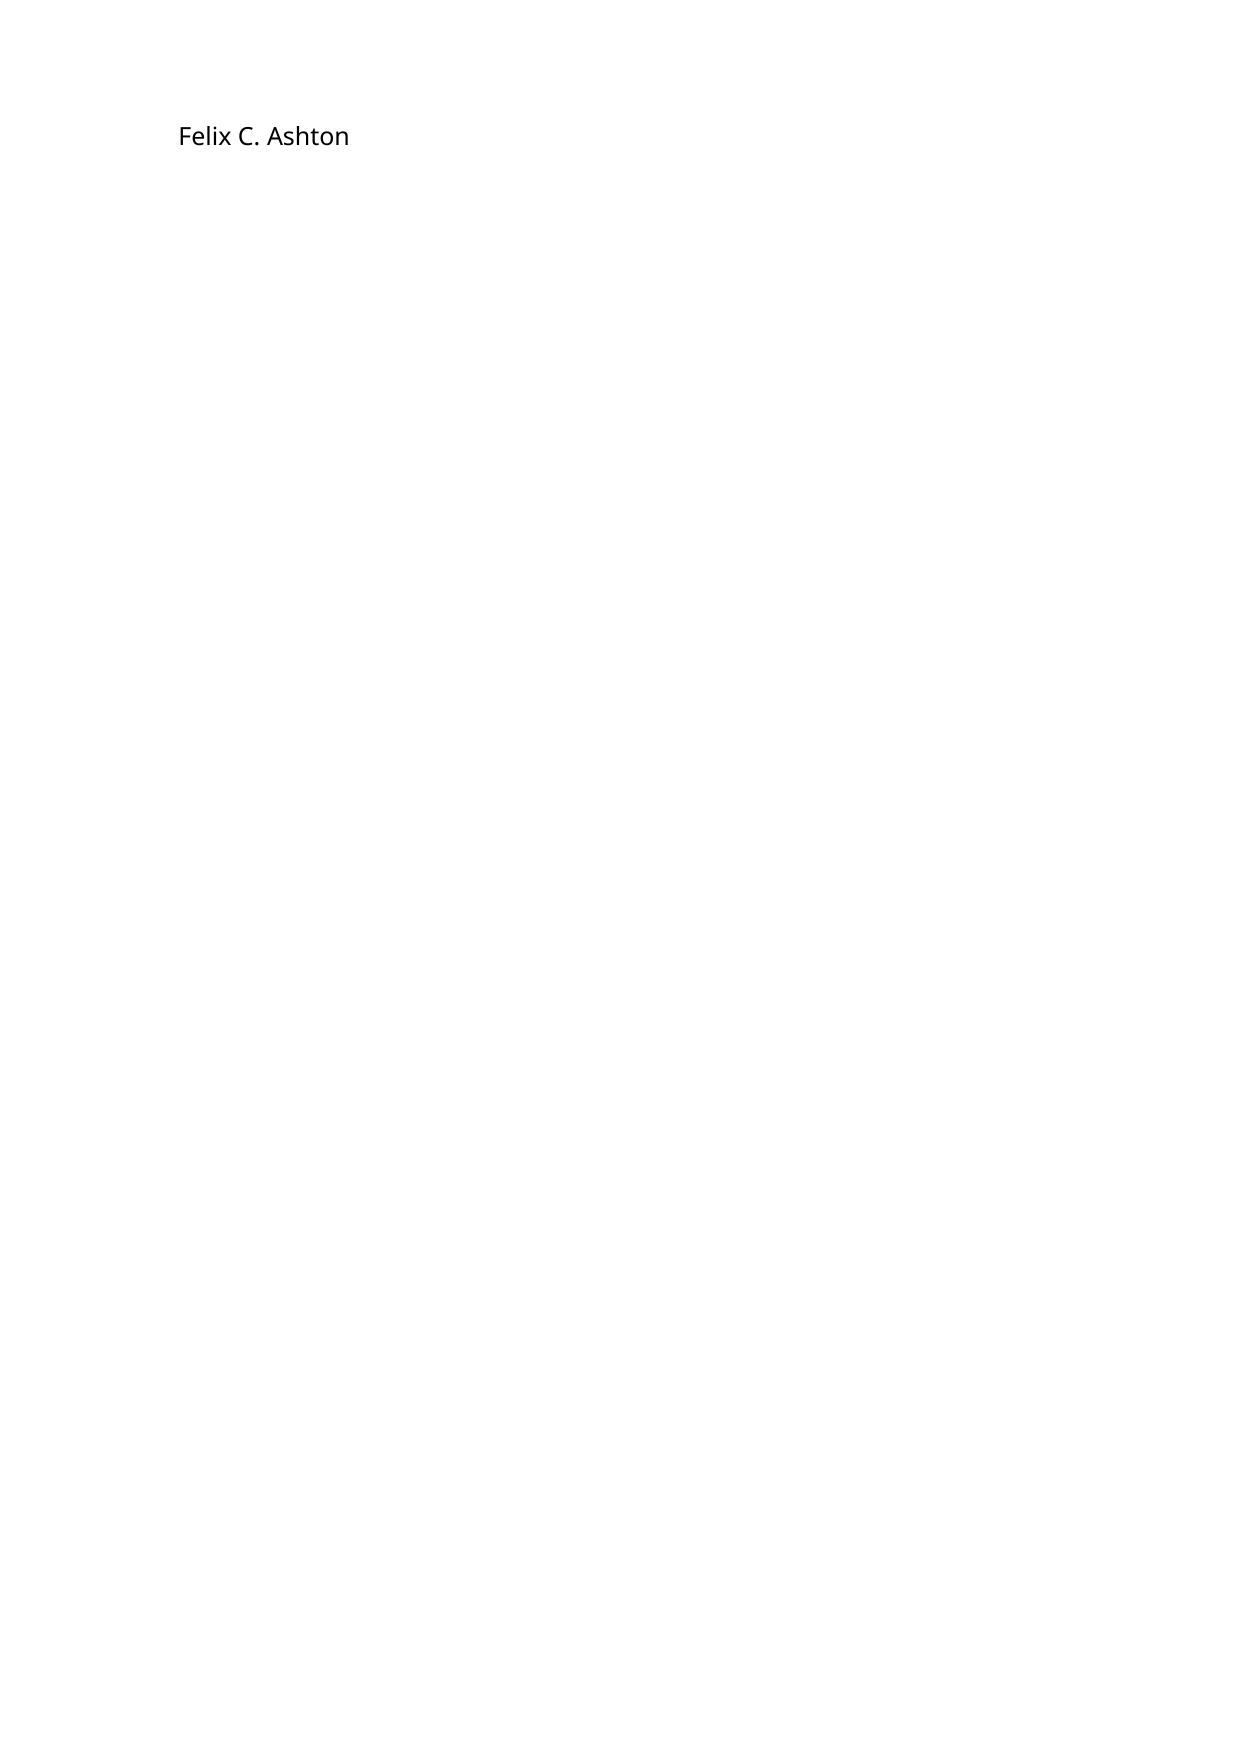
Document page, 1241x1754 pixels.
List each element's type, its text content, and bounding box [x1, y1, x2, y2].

text Felix C. Ashton [178, 118, 1087, 152]
